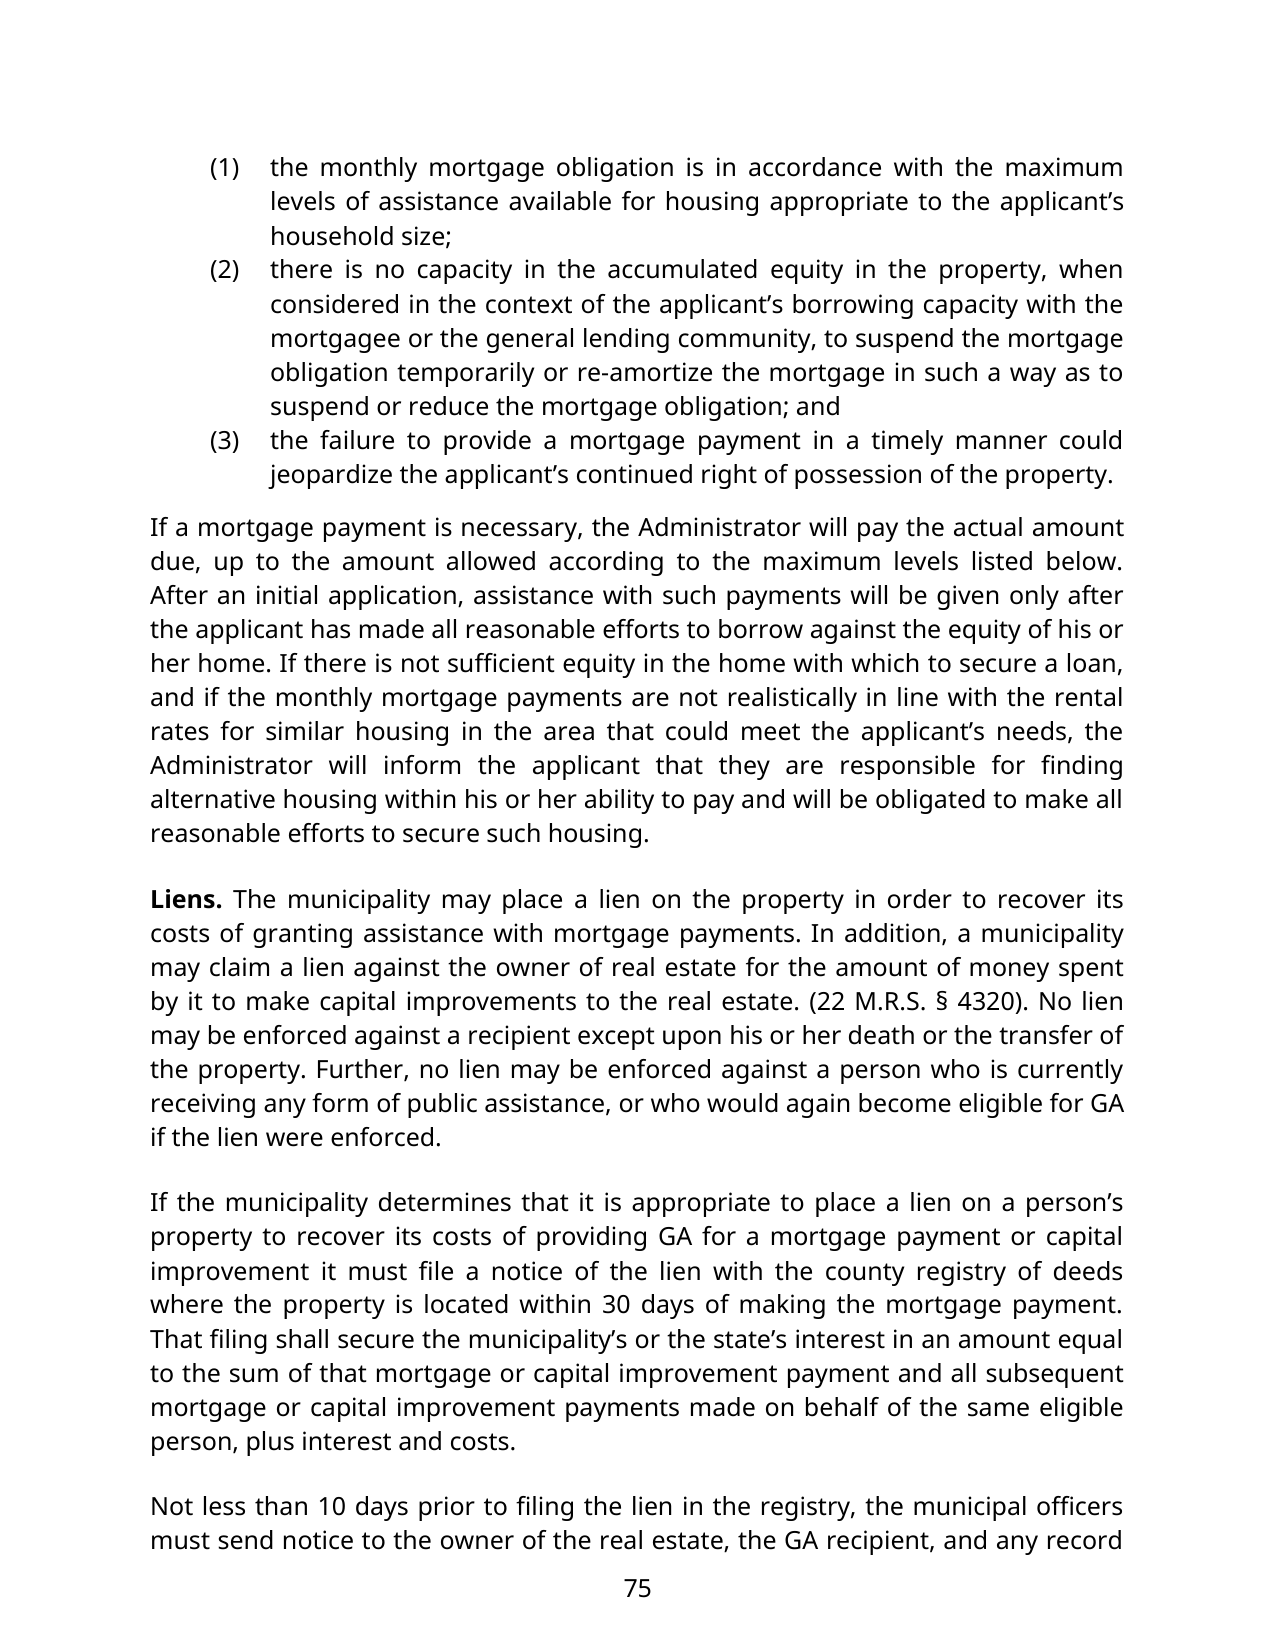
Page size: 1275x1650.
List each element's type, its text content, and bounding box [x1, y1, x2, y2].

text If a mortgage payment is necessary, the Administrator will pay the actual amount due, up to the amount allowed according to the maximum levels listed below. After an initial application, assistance with such payments will be given only after the applicant has made all reasonable efforts to borrow against the equity of his or her home. If there is not sufficient equity in the home with which to secure a loan, and if the monthly mortgage payments are not realistically in line with the rental rates for similar housing in the area that could meet the applicant’s needs, the Administrator will inform the applicant that they are responsible for finding alternative housing within his or her ability to pay and will be obligated to make all reasonable efforts to secure such housing. [150, 509, 1125, 850]
text (1) the monthly mortgage obligation is in accordance with the maximum levels of assistance available for housing appropriate to the applicant’s household size; [210, 150, 1125, 252]
text If the municipality determines that it is appropriate to place a lien on a person’s property to recover its costs of providing GA for a mortgage payment or capital improvement it must file a notice of the lien with the county registry of deeds where the property is located within 30 days of making the mortgage payment. That filing shall secure the municipality’s or the state’s interest in an amount equal to the sum of that mortgage or capital improvement payment and all subsequent mortgage or capital improvement payments made on behalf of the same eligible person, plus interest and costs. [150, 1185, 1125, 1457]
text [150, 1489, 1125, 1557]
text (3) the failure to provide a mortgage payment in a timely manner could jeopardize the applicant’s continued right of possession of the property. [210, 422, 1125, 491]
text (2) there is no capacity in the accumulated equity in the property, when considered in the context of the applicant’s borrowing capacity with the mortgagee or the general lending community, to suspend the mortgage obligation temporarily or re-amortize the mortgage in such a way as to suspend or reduce the mortgage obligation; and [210, 252, 1125, 422]
text Liens. The municipality may place a lien on the property in order to recover its costs of granting assistance with mortgage payments. In addition, a municipality may claim a lien against the owner of real estate for the amount of money spent by it to make capital improvements to the real estate. (22 M.R.S. § 4320). No lien may be enforced against a recipient except upon his or her death or the transfer of the property. Further, no lien may be enforced against a person who is currently receiving any form of public assistance, or who would again become eligible for GA if the lien were enforced. [150, 881, 1125, 1154]
